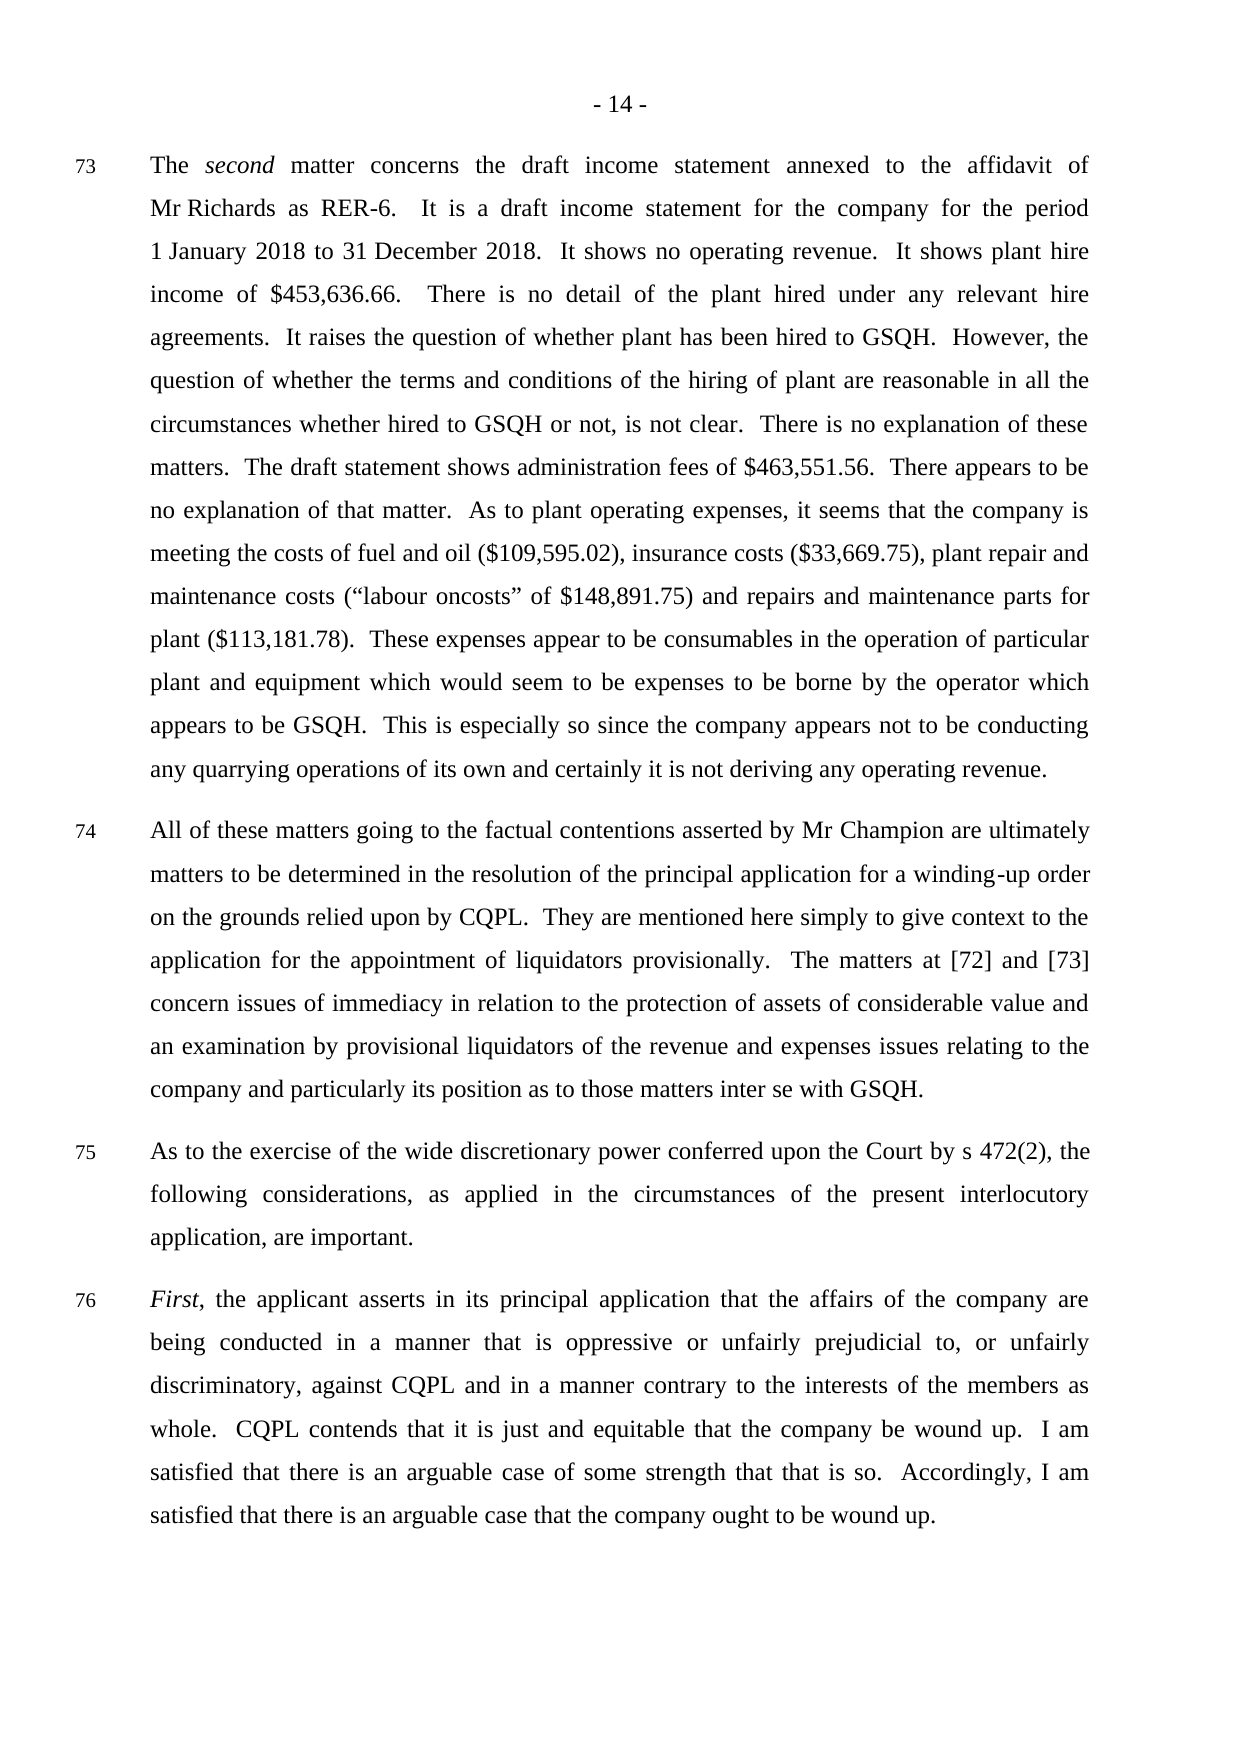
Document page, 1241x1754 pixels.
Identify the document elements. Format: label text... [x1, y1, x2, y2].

text As to the exercise of the wide discretionary power conferred upon the Court by s 472(2), the following considerations, as applied in the circumstances of the present interlocutory application, are important. [75, 1136, 1090, 1251]
text The second matter concerns the draft income statement annexed to the affidavit of Mr Richards as RER-6. It is a draft income statement for the company for the period 1 January 2018 to 31 December 2018. It shows no operating revenue. It shows plant hire income of $453,636.66. There is no detail of the plant hired under any relevant hire agreements. It raises the question of whether plant has been hired to GSQH. However, the question of whether the terms and conditions of the hiring of plant are reasonable in all the circumstances whether hired to GSQH or not, is not clear. There is no explanation of these matters. The draft statement shows administration fees of $463,551.56. There appears to be no explanation of that matter. As to plant operating expenses, it seems that the company is meeting the costs of fuel and oil ($109,595.02), insurance costs ($33,669.75), plant repair and maintenance costs (“labour oncosts” of $148,891.75) and repairs and maintenance parts for plant ($113,181.78). These expenses appear to be consumables in the operation of particular plant and equipment which would seem to be expenses to be borne by the operator which appears to be GSQH. This is especially so since the company appears not to be conducting any quarrying operations of its own and certainly it is not deriving any operating revenue. [75, 150, 1090, 782]
text First, the applicant asserts in its principal application that the affairs of the company are being conducted in a manner that is oppressive or unfairly prejudicial to, or unfairly discriminatory, against CQPL and in a manner contrary to the interests of the members as whole. CQPL contends that it is just and equitable that the company be wound up. I am satisfied that there is an arguable case of some strength that that is so. Accordingly, I am satisfied that there is an arguable case that the company ought to be wound up. [75, 1284, 1090, 1529]
text All of these matters going to the factual contentions asserted by Mr Champion are ultimately matters to be determined in the resolution of the principal application for a winding-up order on the grounds relied upon by CQPL. They are mentioned here simply to give context to the application for the appointment of liquidators provisionally. The matters at [72] and [73] concern issues of immediacy in relation to the protection of assets of considerable value and an examination by provisional liquidators of the revenue and expenses issues relating to the company and particularly its position as to those matters inter se with GSQH. [75, 816, 1090, 1103]
